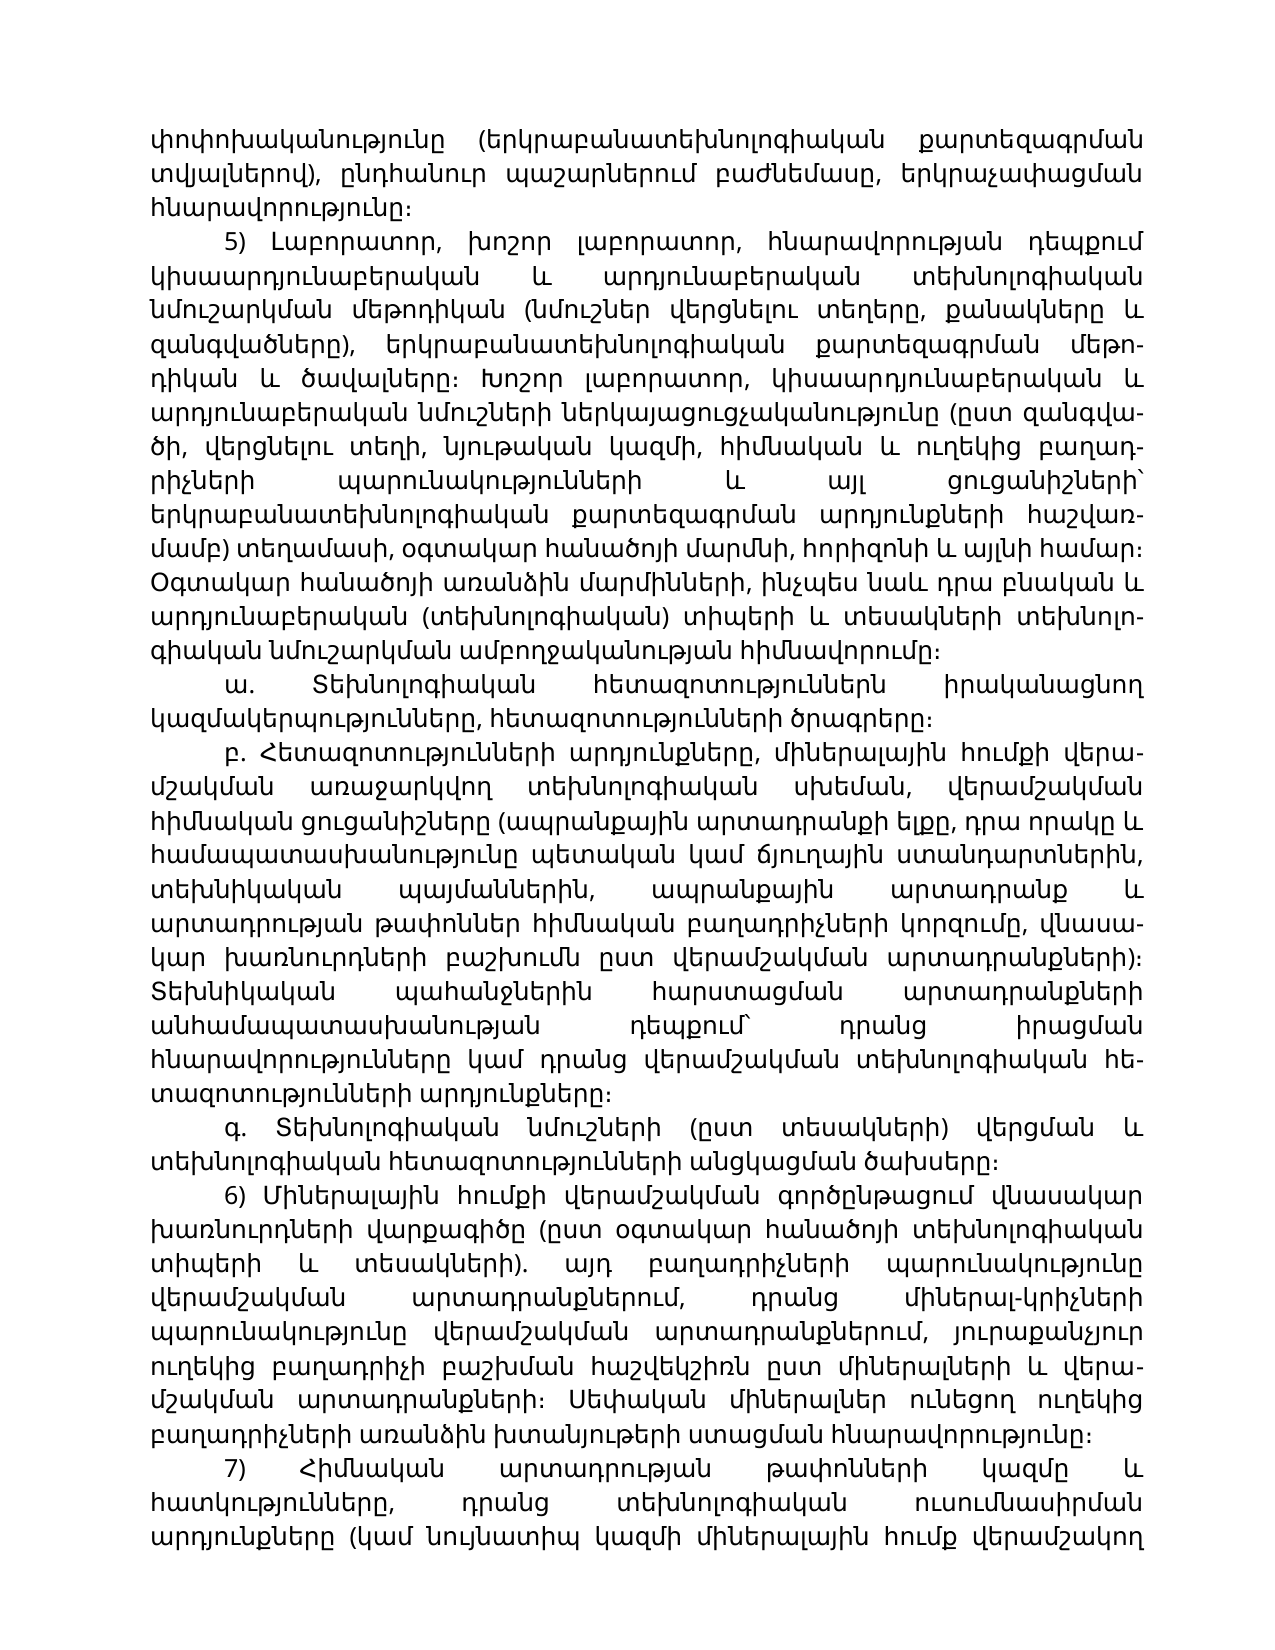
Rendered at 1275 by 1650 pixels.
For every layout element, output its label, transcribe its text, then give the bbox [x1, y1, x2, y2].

list 5) Լաբորատոր, խոշոր լաբորատոր, հնարավորության դեպքում կիսաարդյունաբերական և արդյունաբերական տեխնոլոգիական նմուշարկման մեթոդիկան (նմուշներ վերցնելու տեղերը, քանակները և զանգվածները), երկրաբանատեխնոլոգիական քարտեզագրման մեթոդիկան և ծավալները։ Խոշոր լաբորատոր, կիսաարդյունաբերական և արդյունաբերական նմուշների ներկայացուցչականությունը (ըստ զանգվածի, վերցնելու տեղի, նյութական կազմի, հիմնական և ուղեկից բաղադրիչների պարունակությունների և այլ ցուցանիշների՝ երկրաբանատեխնոլոգիական քարտեզագրման արդյունքների հաշվառմամբ) տեղամասի, օգտակար հանածոյի մարմնի, հորիզոնի և այլնի համար։ Օգտակար հանածոյի առանձին մարմինների, ինչպես նաև դրա բնական և արդյունաբերական (տեխնոլոգիական) տիպերի և տեսակների տեխնոլոգիական նմուշարկման ամբողջականության հիմնավորումը։ [150, 224, 1144, 667]
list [150, 1450, 1144, 1552]
list բ. Հետազոտությունների արդյունքները, միներալային հումքի վերամշակման առաջարկվող տեխնոլոգիական սխեման, վերամշակման հիմնական ցուցանիշները (ապրանքային արտադրանքի ելքը, դրա որակը և համապատասխանությունը պետական կամ ճյուղային ստանդարտներին, տեխնիկական պայմաններին, ապրանքային արտադրանք և արտադրության թափոններ հիմնական բաղադրիչների կորզումը, վնասակար խառնուրդների բաշխումն ըստ վերամշակման արտադրանքների)։ Տեխնիկական պահանջներին հարստացման արտադրանքների անհամապատասխանության դեպքում՝ դրանց իրացման հնարավորությունները կամ դրանց վերամշակման տեխնոլոգիական հետազոտությունների արդյունքները։ [150, 735, 1144, 1110]
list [150, 122, 1144, 224]
list 6) Միներալային հումքի վերամշակման գործընթացում վնասակար խառնուրդների վարքագիծը (ըստ օգտակար հանածոյի տեխնոլոգիական տիպերի և տեսակների). այդ բաղադրիչների պարունակությունը վերամշակման արտադրանքներում, դրանց միներալ-կրիչների պարունակությունը վերամշակման արտադրանքներում, յուրաքանչյուր ուղեկից բաղադրիչի բաշխման հաշվեկշիռն ըստ միներալների և վերամշակման արտադրանքների։ Սեփական միներալներ ունեցող ուղեկից բաղադրիչների առանձին խտանյութերի ստացման հնարավորությունը։ [150, 1178, 1144, 1450]
list գ. Տեխնոլոգիական նմուշների (ըստ տեսակների) վերցման և տեխնոլոգիական հետազոտությունների անցկացման ծախսերը։ [150, 1110, 1144, 1178]
list ա. Տեխնոլոգիական հետազոտություններն իրականացնող կազմակերպությունները, հետազոտությունների ծրագրերը։ [150, 667, 1144, 735]
